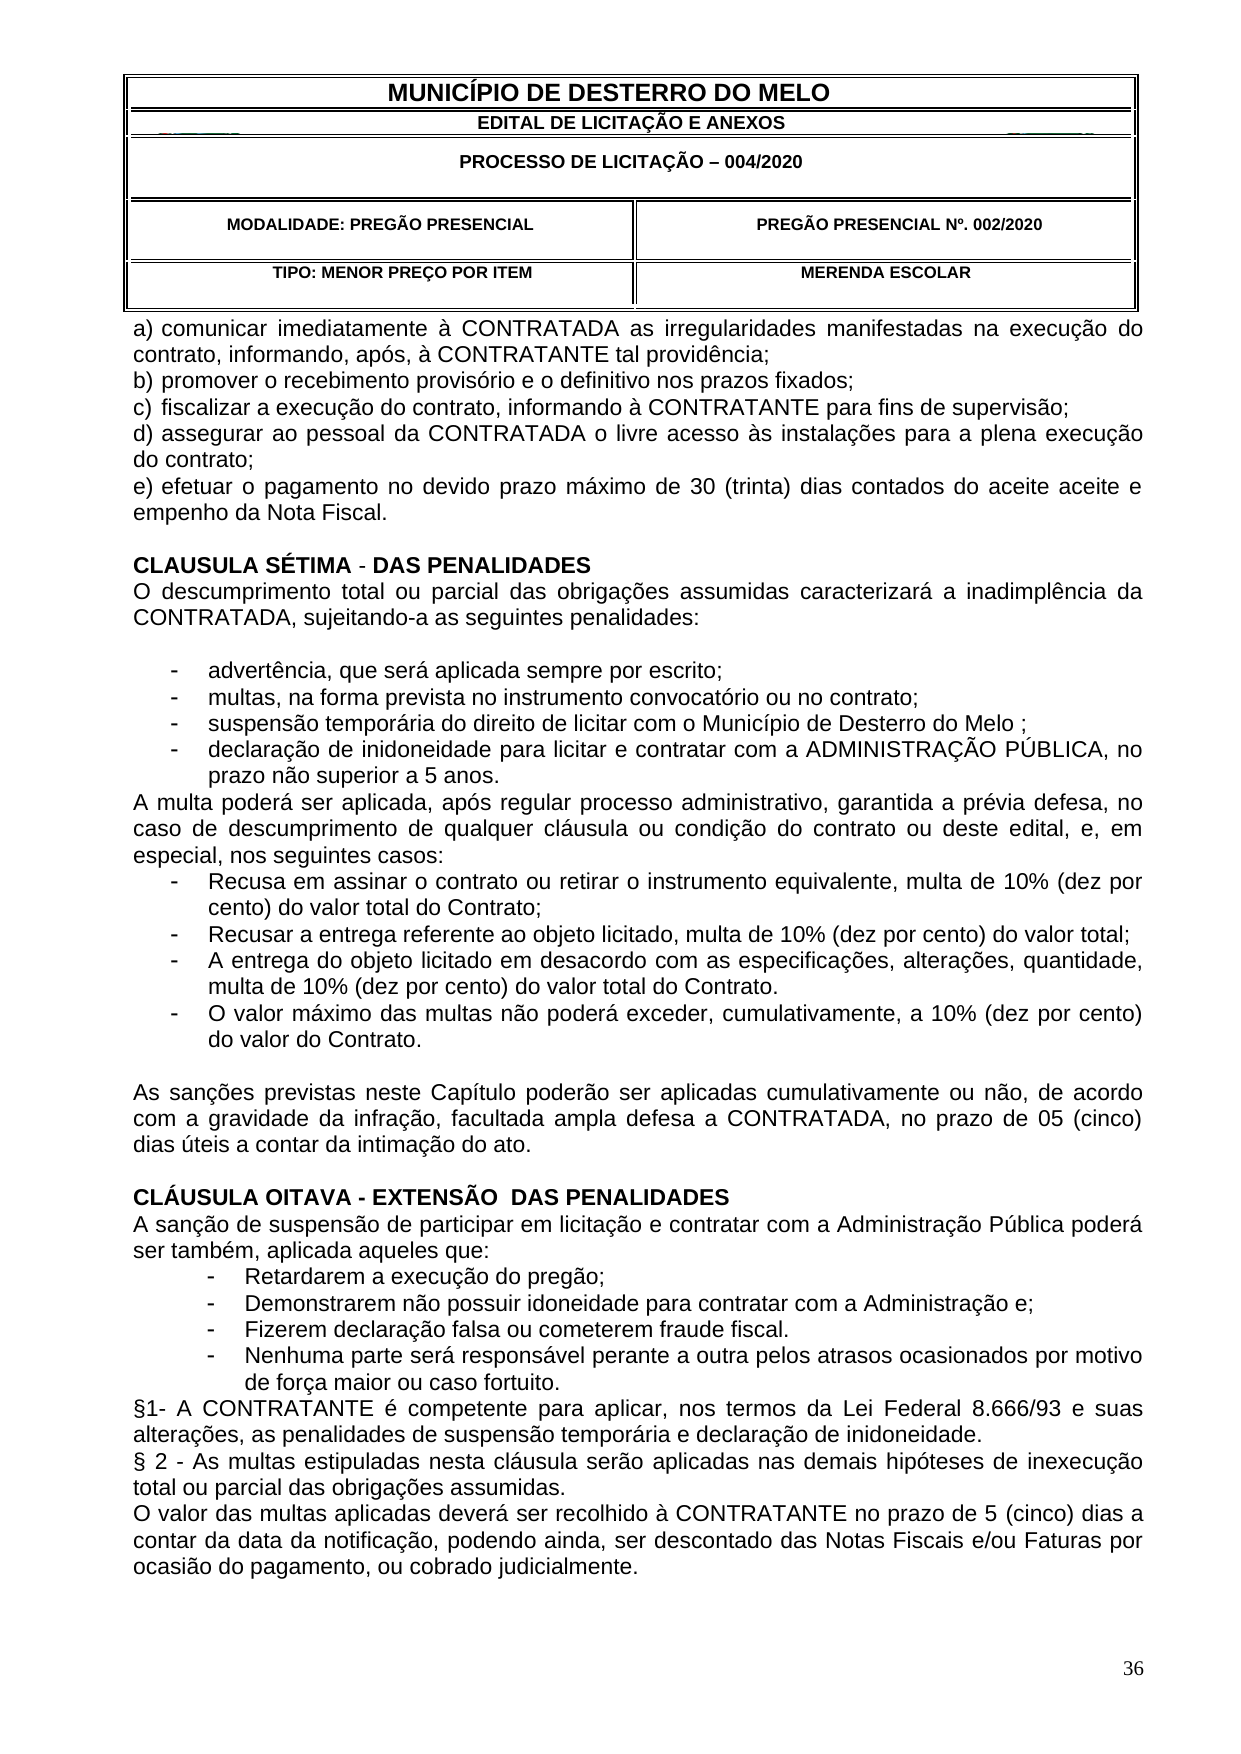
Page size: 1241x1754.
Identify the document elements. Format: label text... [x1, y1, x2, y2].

text a) comunicar imediatamente à CONTRATADA as irregularidades manifestadas na execução do contrato, informando, após, à CONTRATANTE tal providência; [133, 314, 1144, 367]
list suspensão temporária do direito de licitar com o Município de Desterro do Melo ; [170, 710, 1144, 736]
list Demonstrarem não possuir idoneidade para contratar com a Administração e; [207, 1289, 1144, 1316]
list A entrega do objeto licitado em desacordo com as especificações, alterações, quantidade, multa de 10% (dez por cento) do valor total do Contrato. [170, 947, 1144, 1000]
list Nenhuma parte será responsável perante a outra pelos atrasos ocasionados por motivo de força maior ou caso fortuito. [207, 1342, 1144, 1395]
list Retardarem a execução do pregão; [207, 1263, 1144, 1289]
list advertência, que será aplicada sempre por escrito; [170, 657, 1144, 683]
text A multa poderá ser aplicada, após regular processo administrativo, garantida a prévia defesa, no caso de descumprimento de qualquer cláusula ou condição do contrato ou deste edital, e, em especial, nos seguintes casos: [133, 789, 1144, 868]
list Fizerem declaração falsa ou cometerem fraude fiscal. [207, 1316, 1144, 1342]
list multas, na forma prevista no instrumento convocatório ou no contrato; [170, 683, 1144, 710]
text As sanções previstas neste Capítulo poderão ser aplicadas cumulativamente ou não, de acordo com a gravidade da infração, facultada ampla defesa a CONTRATADA, no prazo de 05 (cinco) dias úteis a contar da intimação do ato. [133, 1079, 1144, 1158]
text d) assegurar ao pessoal da CONTRATADA o livre acesso às instalações para a plena execução do contrato; [133, 420, 1144, 473]
text c) fiscalizar a execução do contrato, informando à CONTRATANTE para fins de supervisão; [133, 393, 1144, 420]
text O descumprimento total ou parcial das obrigações assumidas caracterizará a inadimplência da CONTRATADA, sujeitando-a as seguintes penalidades: [133, 578, 1144, 631]
list declaração de inidoneidade para licitar e contratar com a ADMINISTRAÇÃO PÚBLICA, no prazo não superior a 5 anos. [170, 736, 1144, 789]
text CLAUSULA SÉTIMA - DAS PENALIDADES [133, 552, 1144, 578]
text § 2 - As multas estipuladas nesta cláusula serão aplicadas nas demais hipóteses de inexecução total ou parcial das obrigações assumidas. [133, 1448, 1144, 1500]
text O valor das multas aplicadas deverá ser recolhido à CONTRATANTE no prazo de 5 (cinco) dias a contar da data da notificação, podendo ainda, ser descontado das Notas Fiscais e/ou Faturas por ocasião do pagamento, ou cobrado judicialmente. [133, 1500, 1144, 1579]
text b) promover o recebimento provisório e o definitivo nos prazos fixados; [133, 367, 1144, 393]
list Recusar a entrega referente ao objeto licitado, multa de 10% (dez por cento) do valor total; [170, 921, 1144, 947]
list O valor máximo das multas não poderá exceder, cumulativamente, a 10% (dez por cento) do valor do Contrato. [170, 1000, 1144, 1052]
list Recusa em assinar o contrato ou retirar o instrumento equivalente, multa de 10% (dez por cento) do valor total do Contrato; [170, 868, 1144, 921]
text A sanção de suspensão de participar em licitação e contratar com a Administração Pública poderá ser também, aplicada aqueles que: [133, 1211, 1144, 1263]
text CLÁUSULA OITAVA - EXTENSÃO DAS PENALIDADES [133, 1184, 1144, 1211]
text e) efetuar o pagamento no devido prazo máximo de 30 (trinta) dias contados do aceite aceite e empenho da Nota Fiscal. [133, 473, 1144, 525]
text §1- A CONTRATANTE é competente para aplicar, nos termos da Lei Federal 8.666/93 e suas alterações, as penalidades de suspensão temporária e declaração de inidoneidade. [133, 1395, 1144, 1448]
